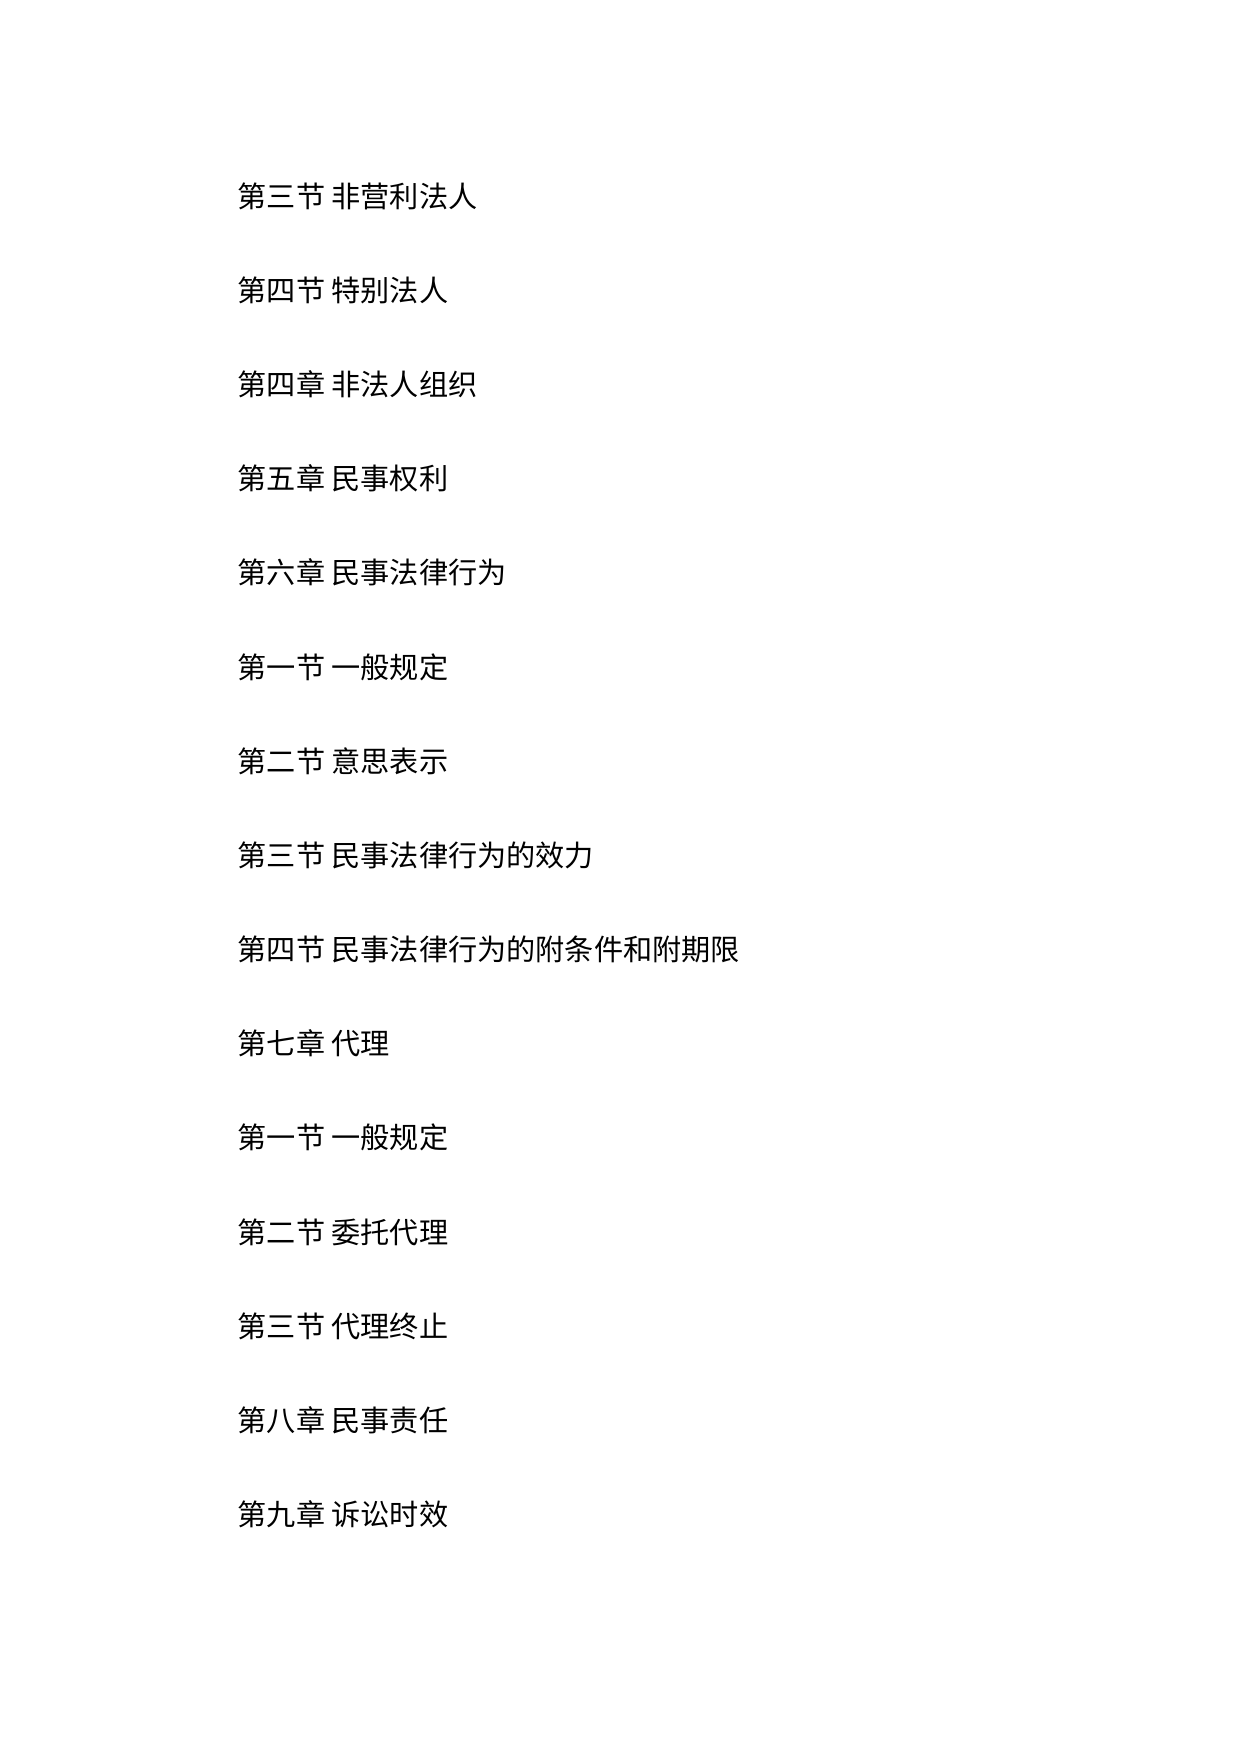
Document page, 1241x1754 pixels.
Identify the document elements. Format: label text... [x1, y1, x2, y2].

text 第八章 民事责任 [187, 1386, 1053, 1451]
text 第五章 民事权利 [187, 444, 1053, 509]
text 第二节 委托代理 [187, 1198, 1053, 1263]
text 第四节 民事法律行为的附条件和附期限 [187, 915, 1053, 980]
text 第一节 一般规定 [187, 633, 1053, 698]
text 第四节 特别法人 [187, 256, 1053, 321]
text 第三节 民事法律行为的效力 [187, 821, 1053, 886]
text 第六章 民事法律行为 [187, 539, 1053, 604]
text 第三节 非营利法人 [187, 162, 1053, 227]
text 第二节 意思表示 [187, 727, 1053, 792]
text 第七章 代理 [187, 1009, 1053, 1074]
text 第四章 非法人组织 [187, 350, 1053, 415]
text 第九章 诉讼时效 [187, 1480, 1053, 1545]
text 第一节 一般规定 [187, 1104, 1053, 1169]
text 第三节 代理终止 [187, 1292, 1053, 1357]
